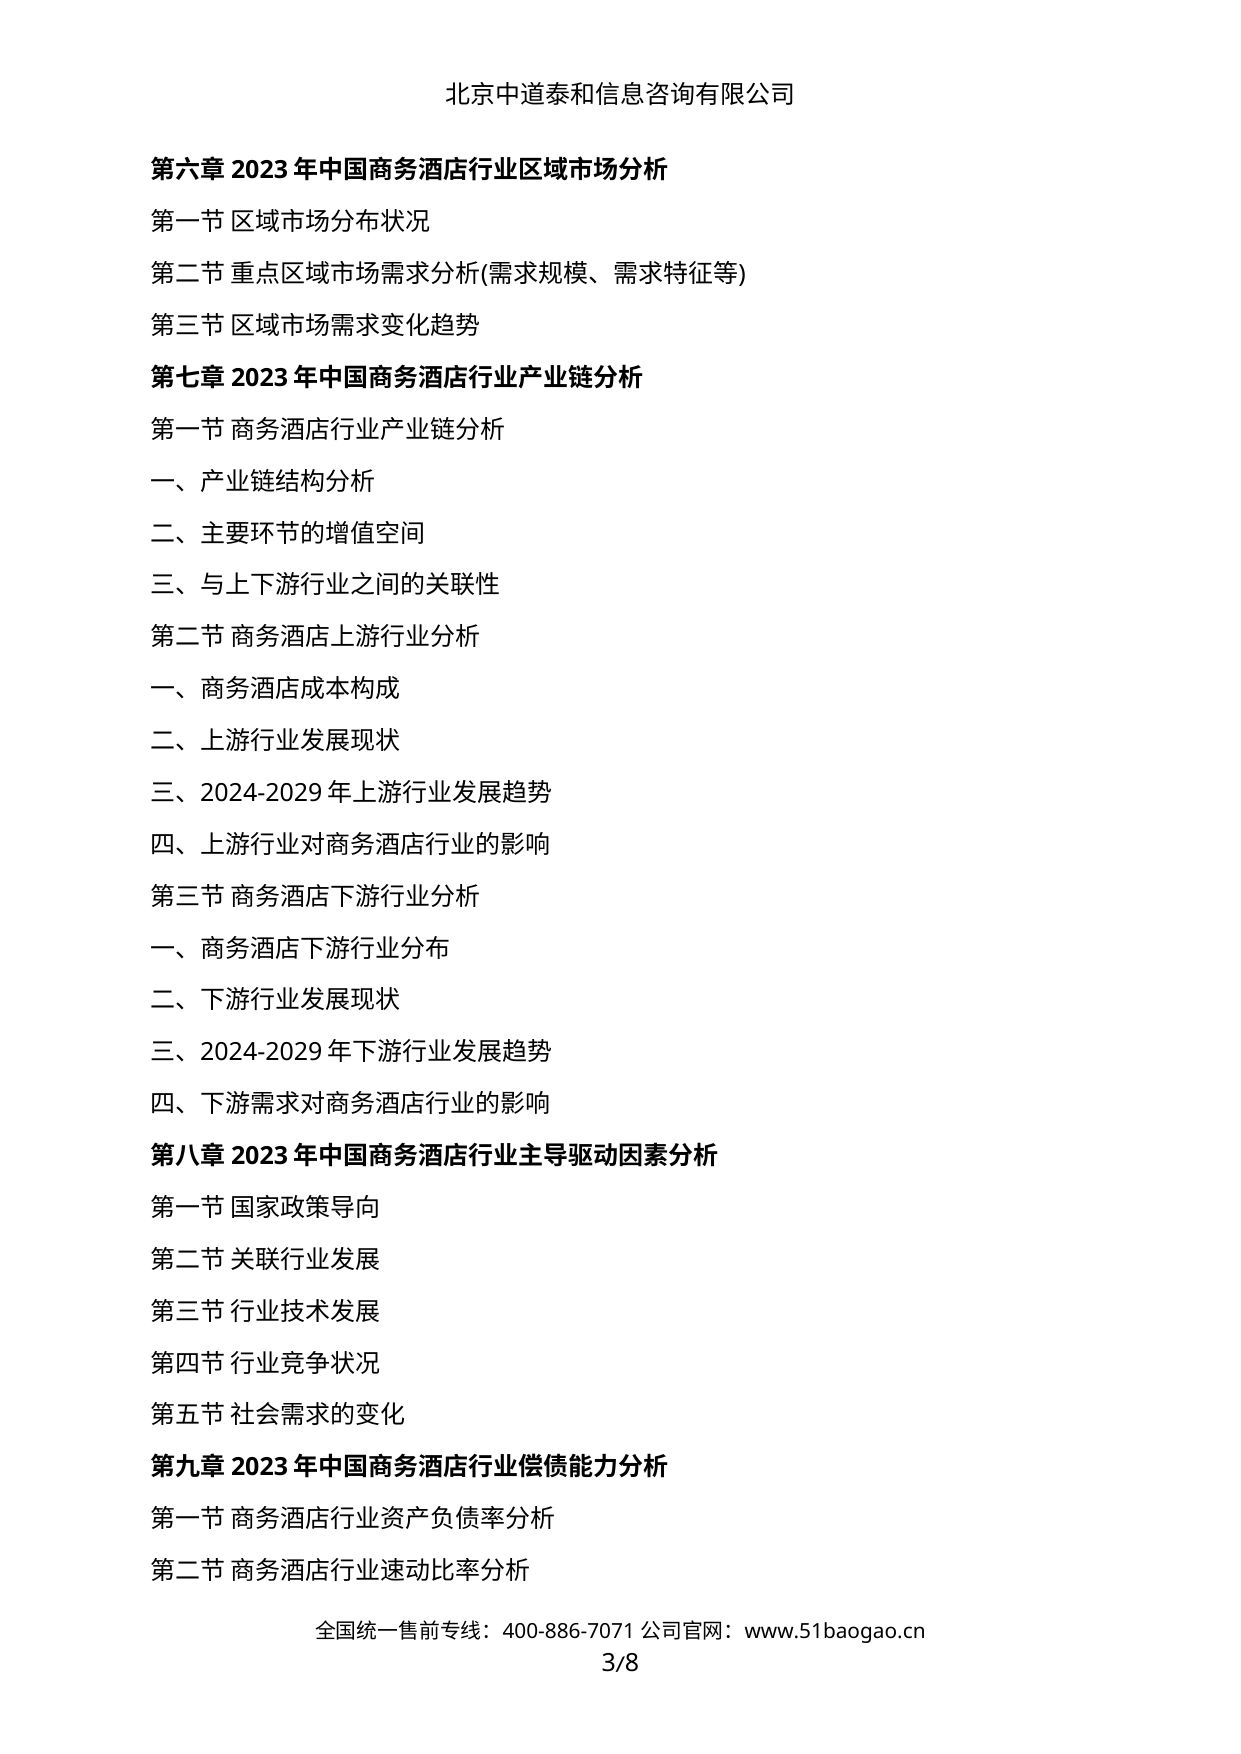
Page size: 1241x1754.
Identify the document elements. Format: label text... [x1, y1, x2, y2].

text 第八章 2023年中国商务酒店行业主导驱动因素分析 [150, 1136, 1090, 1172]
text 第四节 行业竞争状况 [150, 1343, 1090, 1379]
text 第二节 商务酒店上游行业分析 [150, 617, 1090, 653]
text 第二节 商务酒店行业速动比率分析 [150, 1551, 1090, 1587]
text 一、产业链结构分析 [150, 461, 1090, 497]
text 第一节 商务酒店行业资产负债率分析 [150, 1499, 1090, 1535]
text 二、主要环节的增值空间 [150, 513, 1090, 549]
text 第五节 社会需求的变化 [150, 1395, 1090, 1431]
text 二、上游行业发展现状 [150, 721, 1090, 757]
text 第三节 商务酒店下游行业分析 [150, 876, 1090, 912]
text 二、下游行业发展现状 [150, 980, 1090, 1016]
text 四、上游行业对商务酒店行业的影响 [150, 824, 1090, 861]
text 第一节 区域市场分布状况 [150, 202, 1090, 238]
text 第九章 2023年中国商务酒店行业偿债能力分析 [150, 1447, 1090, 1483]
text 一、商务酒店下游行业分布 [150, 928, 1090, 964]
text 第一节 商务酒店行业产业链分析 [150, 409, 1090, 446]
text 第三节 区域市场需求变化趋势 [150, 306, 1090, 342]
text 第七章 2023年中国商务酒店行业产业链分析 [150, 357, 1090, 394]
text 四、下游需求对商务酒店行业的影响 [150, 1084, 1090, 1120]
text 三、与上下游行业之间的关联性 [150, 565, 1090, 601]
text 第二节 关联行业发展 [150, 1239, 1090, 1276]
text 一、商务酒店成本构成 [150, 669, 1090, 705]
text 第六章 2023年中国商务酒店行业区域市场分析 [150, 150, 1090, 186]
text 第二节 重点区域市场需求分析(需求规模、需求特征等) [150, 254, 1090, 290]
text 第一节 国家政策导向 [150, 1187, 1090, 1224]
text 三、2024-2029年下游行业发展趋势 [150, 1032, 1090, 1068]
text 第三节 行业技术发展 [150, 1291, 1090, 1327]
text 三、2024-2029年上游行业发展趋势 [150, 772, 1090, 809]
